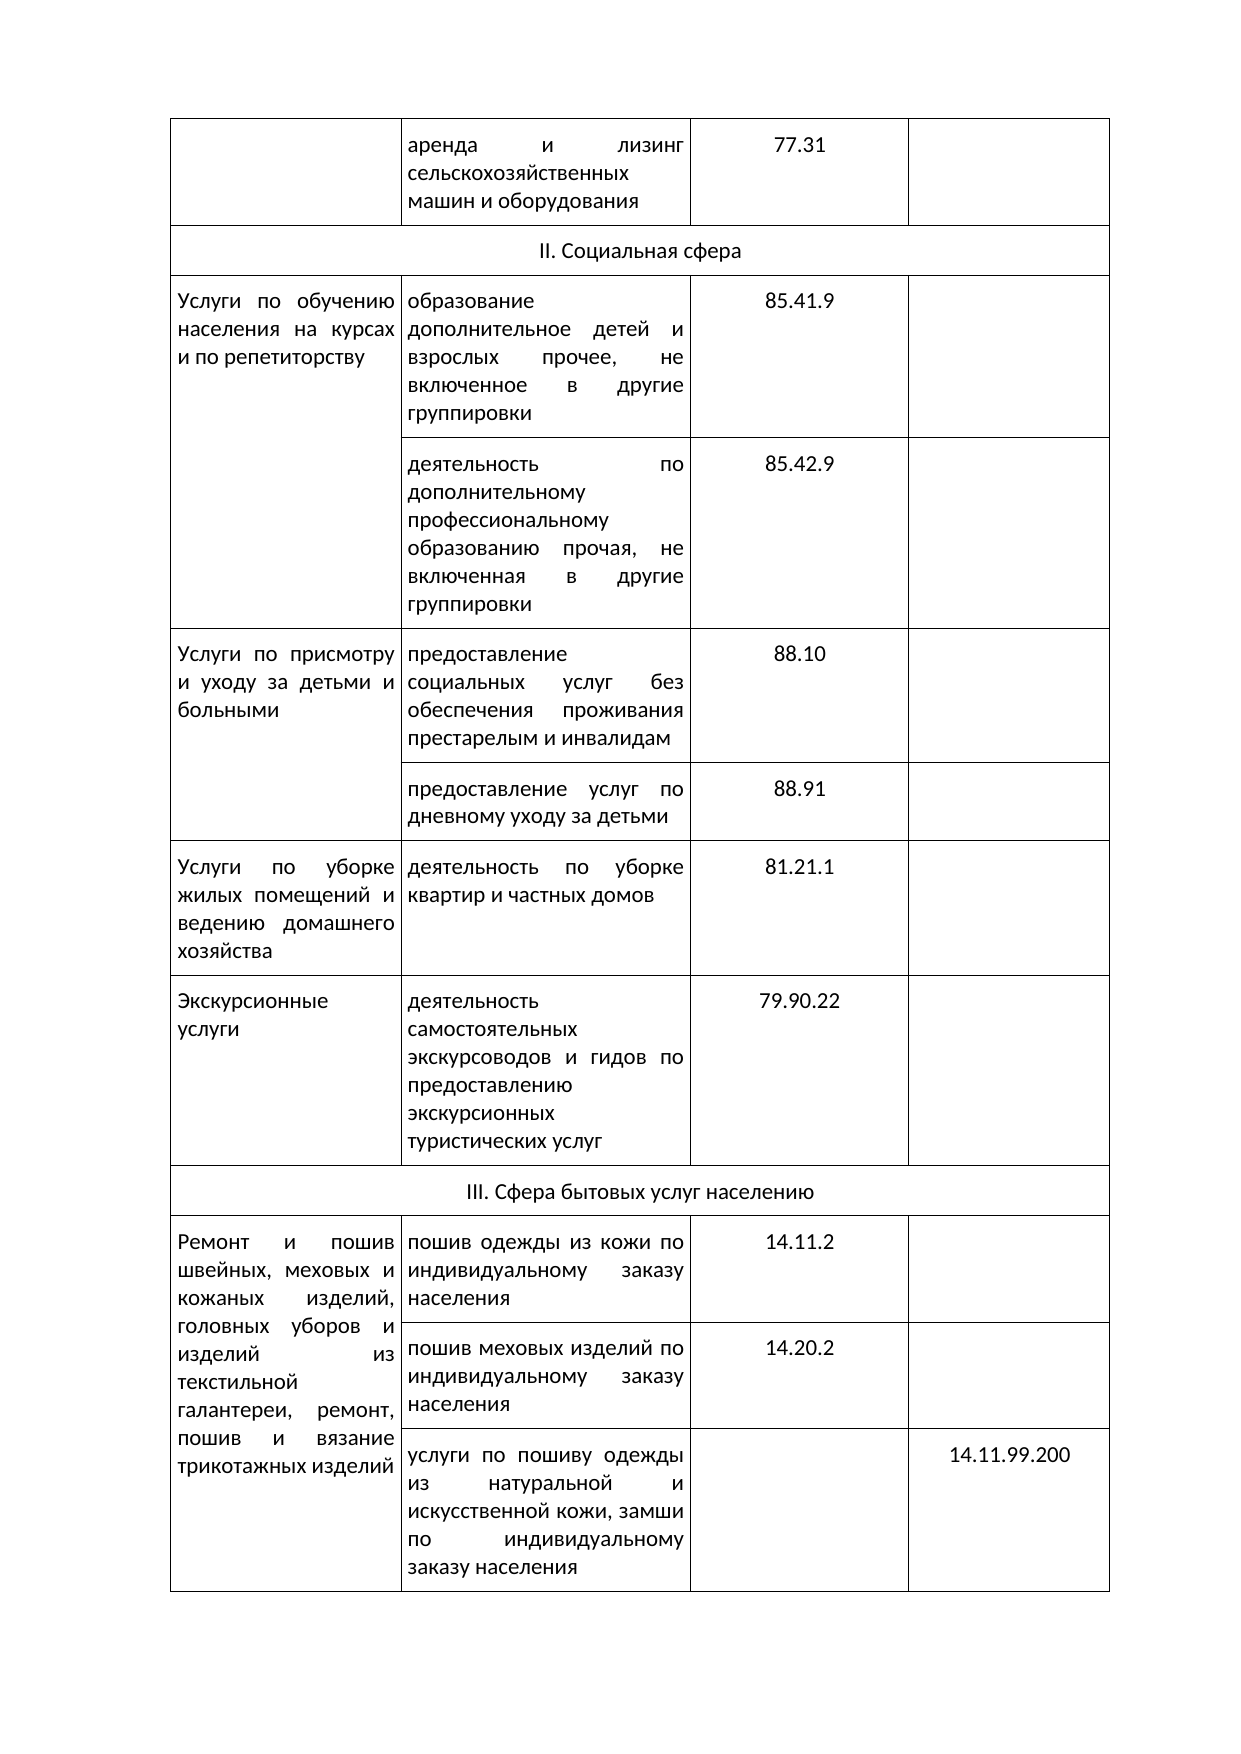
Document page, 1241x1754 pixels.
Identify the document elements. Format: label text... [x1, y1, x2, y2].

table_cell 85.42.9 [691, 438, 908, 628]
table_cell пошив одежды из кожи по индивидуальному заказу населения [402, 1216, 690, 1322]
table_cell Услуги по присмотру и уходу за детьми и больными [171, 629, 401, 840]
table_cell Услуги по обучению населения на курсах и по репетиторству [171, 276, 401, 628]
table_cell предоставление социальных услуг без обеспечения проживания престарелым и инвалидам [402, 629, 690, 762]
table_cell [909, 976, 1109, 1165]
table_cell [691, 1429, 908, 1591]
table_cell [909, 1323, 1109, 1428]
table_cell 14.11.2 [691, 1216, 908, 1322]
table_cell [909, 841, 1109, 975]
table_cell [909, 1216, 1109, 1322]
table_cell 79.90.22 [691, 976, 908, 1165]
table_cell 85.41.9 [691, 276, 908, 437]
table_cell деятельность самостоятельных экскурсоводов и гидов по предоставлению экскурсионных туристических услуг [402, 976, 690, 1165]
table_cell 14.11.99.200 [909, 1429, 1109, 1591]
table_cell предоставление услуг по дневному уходу за детьми [402, 763, 690, 840]
table_cell 88.10 [691, 629, 908, 762]
table_cell 88.91 [691, 763, 908, 840]
table_cell аренда и лизинг сельскохозяйственных машин и оборудования [402, 119, 690, 224]
table_cell [909, 763, 1109, 840]
table_cell [909, 276, 1109, 437]
table_cell Ремонт и пошив швейных, меховых и кожаных изделий, головных уборов и изделий из текстильной галантереи, ремонт, пошив и вязание трикотажных изделий [171, 1216, 401, 1591]
table_cell услуги по пошиву одежды из натуральной и искусственной кожи, замши по индивидуальному заказу населения [402, 1429, 690, 1591]
table_cell 81.21.1 [691, 841, 908, 975]
table_cell [909, 119, 1109, 224]
table_cell деятельность по дополнительному профессиональному образованию прочая, не включенная в другие группировки [402, 438, 690, 628]
table_cell III. Сфера бытовых услуг населению [171, 1166, 1109, 1215]
table_cell II. Социальная сфера [171, 226, 1109, 275]
table_cell [909, 629, 1109, 762]
table_cell Услуги по уборке жилых помещений и ведению домашнего хозяйства [171, 841, 401, 975]
table_cell 77.31 [691, 119, 908, 224]
table_cell 14.20.2 [691, 1323, 908, 1428]
table_cell образование дополнительное детей и взрослых прочее, не включенное в другие группировки [402, 276, 690, 437]
table_cell Экскурсионные услуги [171, 976, 401, 1165]
table_cell [909, 438, 1109, 628]
table_cell деятельность по уборке квартир и частных домов [402, 841, 690, 975]
table_cell пошив меховых изделий по индивидуальному заказу населения [402, 1323, 690, 1428]
